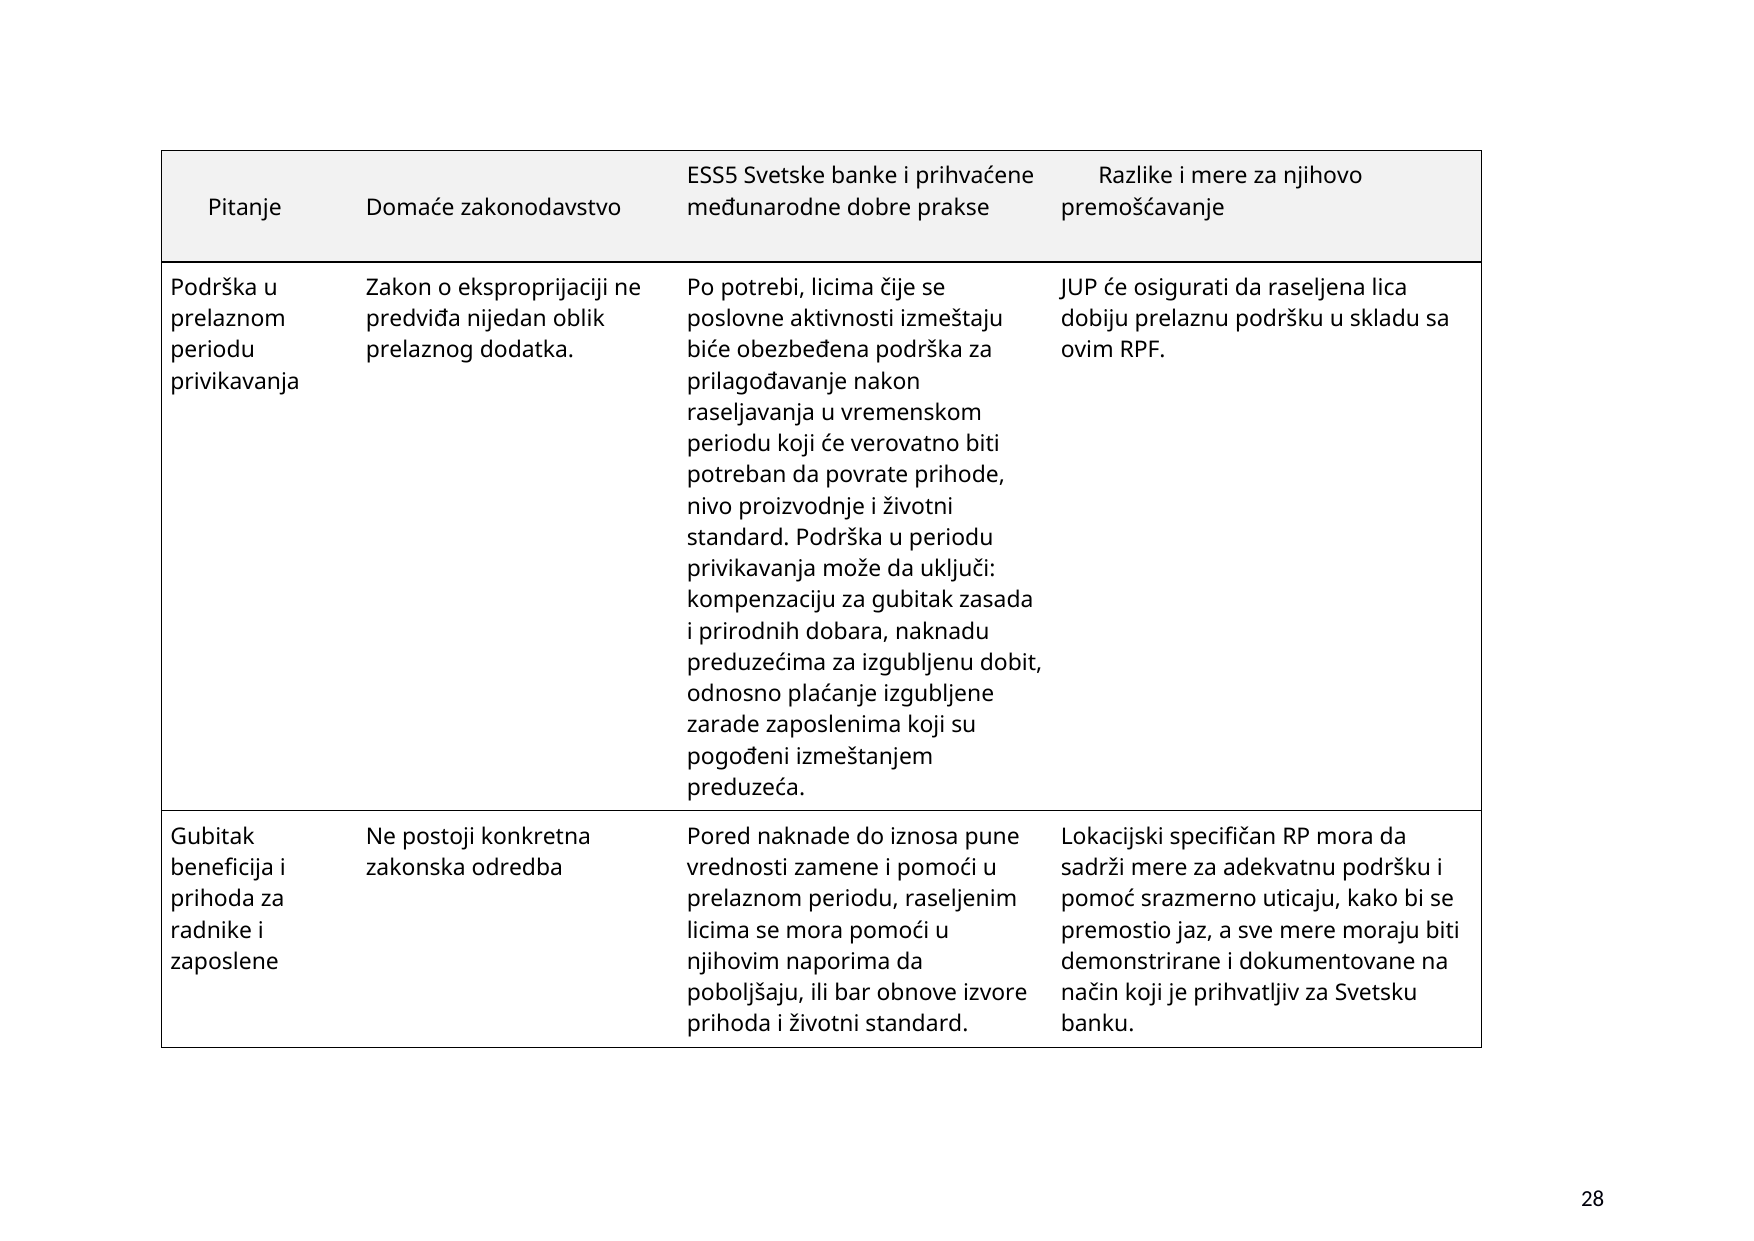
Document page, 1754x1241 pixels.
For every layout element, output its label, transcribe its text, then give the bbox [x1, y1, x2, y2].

table_header ESS5 Svetske banke i prihvaćene međunarodne dobre prakse [678, 151, 1052, 261]
table_cell Podrška u prelaznom periodu privikavanja [162, 263, 357, 810]
table_cell Lokacijski specifičan RP mora da sadrži mere za adekvatnu podršku i pomoć srazmerno uticaju, kako bi se premostio jaz, a sve mere moraju biti demonstrirane i dokumentovane na način koji je prihvatljiv za Svetsku banku. [1052, 811, 1481, 1047]
table_header Razlike i mere za njihovo premošćavanje [1052, 151, 1481, 261]
table_cell Zakon o eksproprijaciji ne predviđa nijedan oblik prelaznog dodatka. [357, 263, 678, 810]
table_cell Ne postoji konkretna zakonska odredba [357, 811, 678, 1047]
table_cell Pored naknade do iznosa pune vrednosti zamene i pomoći u prelaznom periodu, raseljenim licima se mora pomoći u njihovim naporima da poboljšaju, ili bar obnove izvore prihoda i životni standard. [678, 811, 1052, 1047]
table_cell Gubitak beneficija i prihoda za radnike i zaposlene [162, 811, 357, 1047]
table_cell Po potrebi, licima čije se poslovne aktivnosti izmeštaju biće obezbeđena podrška za prilagođavanje nakon raseljavanja u vremenskom periodu koji će verovatno biti potreban da povrate prihode, nivo proizvodnje i životni standard. Podrška u periodu privikavanja može da uključi: kompenzaciju za gubitak zasada i prirodnih dobara, naknadu preduzećima za izgubljenu dobit, odnosno plaćanje izgubljene zarade zaposlenima koji su pogođeni izmeštanjem preduzeća. [678, 263, 1052, 810]
table_header Pitanje [162, 151, 357, 261]
table_cell JUP će osigurati da raseljena lica dobiju prelaznu podršku u skladu sa ovim RPF. [1052, 263, 1481, 810]
table_header Domaće zakonodavstvo [357, 151, 678, 261]
